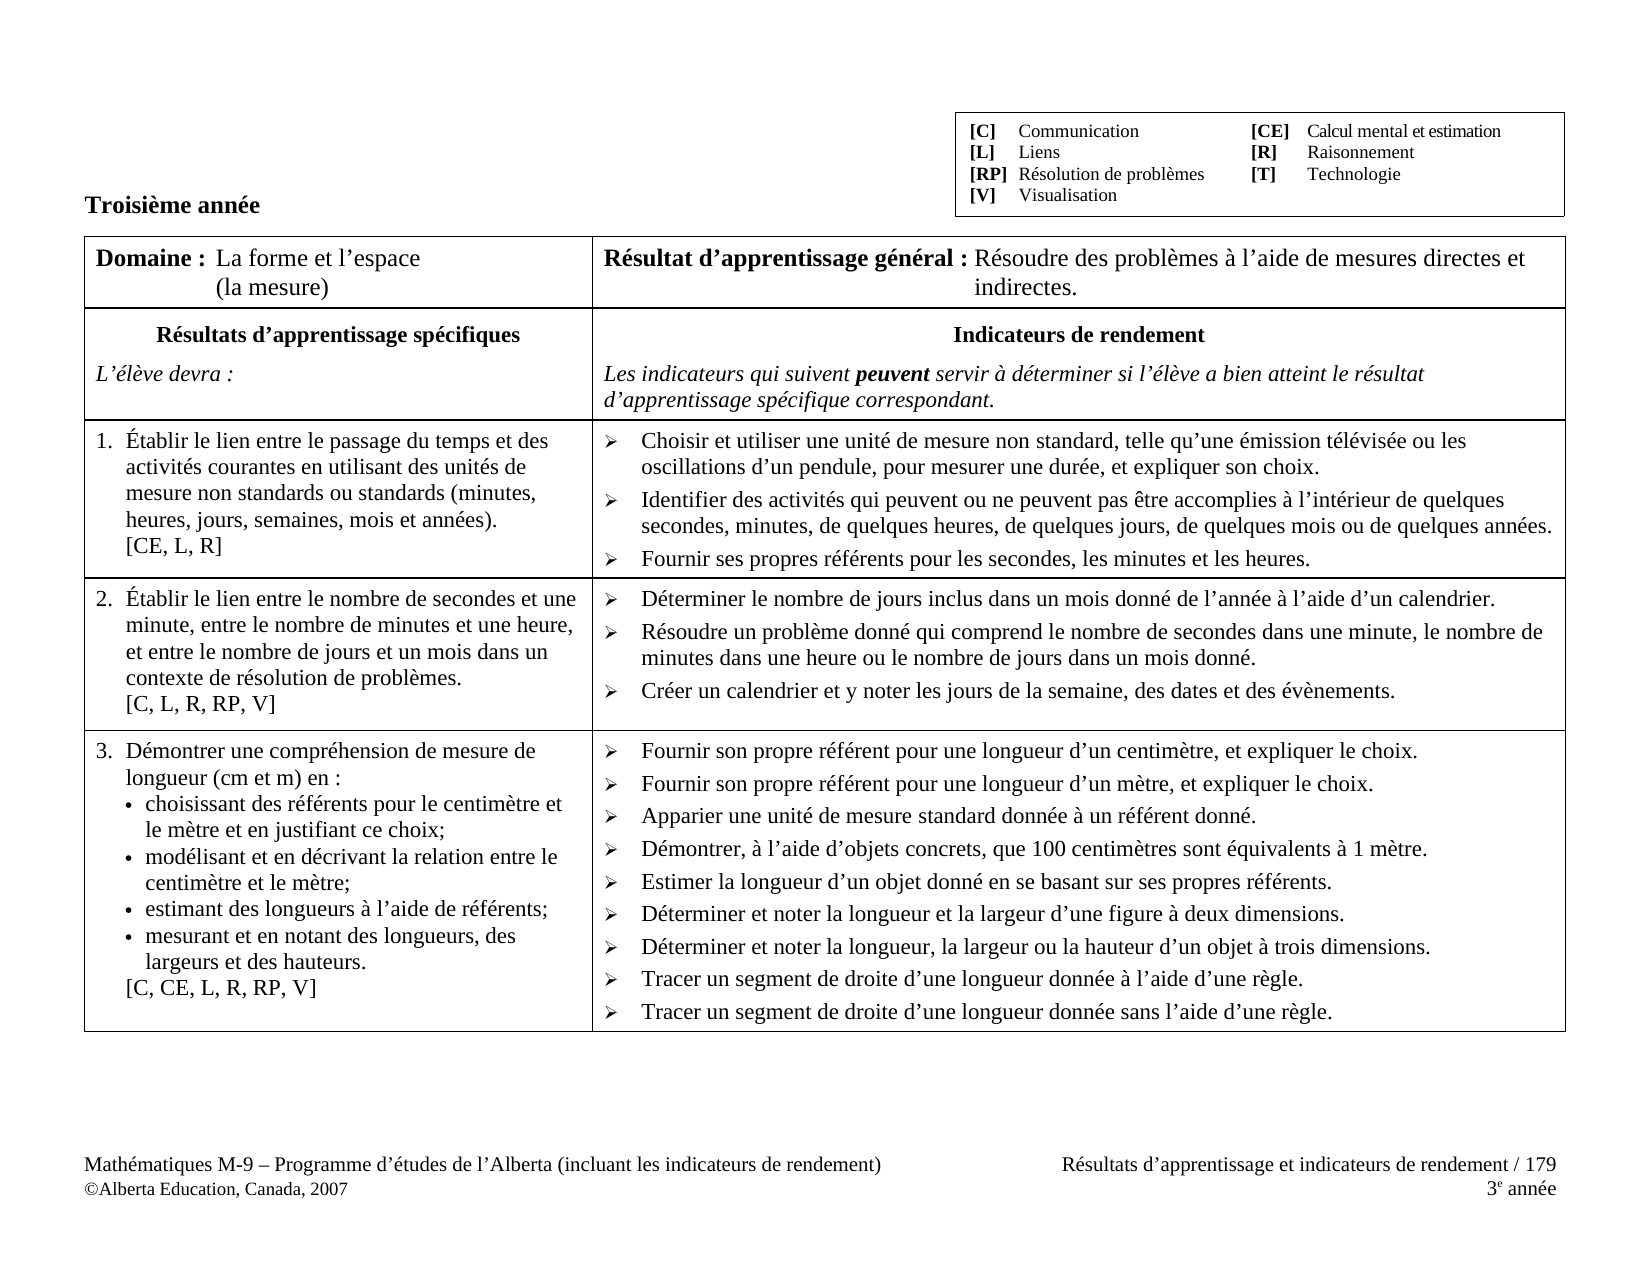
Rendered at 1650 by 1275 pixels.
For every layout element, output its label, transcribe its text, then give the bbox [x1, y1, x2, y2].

table_header Résultat d’apprentissage général : Résoudre des problèmes à l’aide de mesures directes et indirectes. [593, 237, 1565, 307]
table_cell Résultats d’apprentissage spécifiques L’élève devra : [85, 309, 592, 419]
table_cell Indicateurs de rendement Les indicateurs qui suivent peuvent servir à déterminer si l’élève a bien atteint le résultat d’apprentissage spécifique correspondant. [593, 309, 1565, 419]
table_header Domaine : La forme et l’espace (la mesure) [85, 237, 592, 307]
table_cell 1. Établir le lien entre le passage du temps et des activités courantes en utilisant des unités de mesure non standards ou standards (minutes, heures, jours, semaines, mois et années). [CE, L, R] [85, 421, 592, 577]
table_cell Fournir son propre référent pour une longueur d’un centimètre, et expliquer le choix. Fournir son propre référent pour une longueur d’un mètre, et expliquer le choix. Apparier une unité de mesure standard donnée à un référent donné. Démontrer, à l’aide d’objets concrets, que 100 centimètres sont équivalents à 1 mètre. Estimer la longueur d’un objet donné en se basant sur ses propres référents. Déterminer et noter la longueur et la largeur d’une figure à deux dimensions. Déterminer et noter la longueur, la largeur ou la hauteur d’un objet à trois dimensions. Tracer un segment de droite d’une longueur donnée à l’aide d’une règle. Tracer un segment de droite d’une longueur donnée sans l’aide d’une règle. [593, 731, 1565, 1031]
table_cell Déterminer le nombre de jours inclus dans un mois donné de l’année à l’aide d’un calendrier. Résoudre un problème donné qui comprend le nombre de secondes dans une minute, le nombre de minutes dans une heure ou le nombre de jours dans un mois donné. Créer un calendrier et y noter les jours de la semaine, des dates et des évènements. [593, 579, 1565, 729]
table_cell 2. Établir le lien entre le nombre de secondes et une minute, entre le nombre de minutes et une heure, et entre le nombre de jours et un mois dans un contexte de résolution de problèmes. [C, L, R, RP, V] [85, 579, 592, 729]
text Troisième année [84, 190, 1500, 219]
table_cell 3. Démontrer une compréhension de mesure de longueur (cm et m) en : choisissant des référents pour le centimètre et le mètre et en justifiant ce choix; modélisant et en décrivant la relation entre le centimètre et le mètre; estimant des longueurs à l’aide de référents; mesurant et en notant des longueurs, des largeurs et des hauteurs. [C, CE, L, R, RP, V] [85, 731, 592, 1031]
table_cell Choisir et utiliser une unité de mesure non standard, telle qu’une émission télévisée ou les oscillations d’un pendule, pour mesurer une durée, et expliquer son choix. Identifier des activités qui peuvent ou ne peuvent pas être accomplies à l’intérieur de quelques secondes, minutes, de quelques heures, de quelques jours, de quelques mois ou de quelques années. Fournir ses propres référents pour les secondes, les minutes et les heures. [593, 421, 1565, 577]
